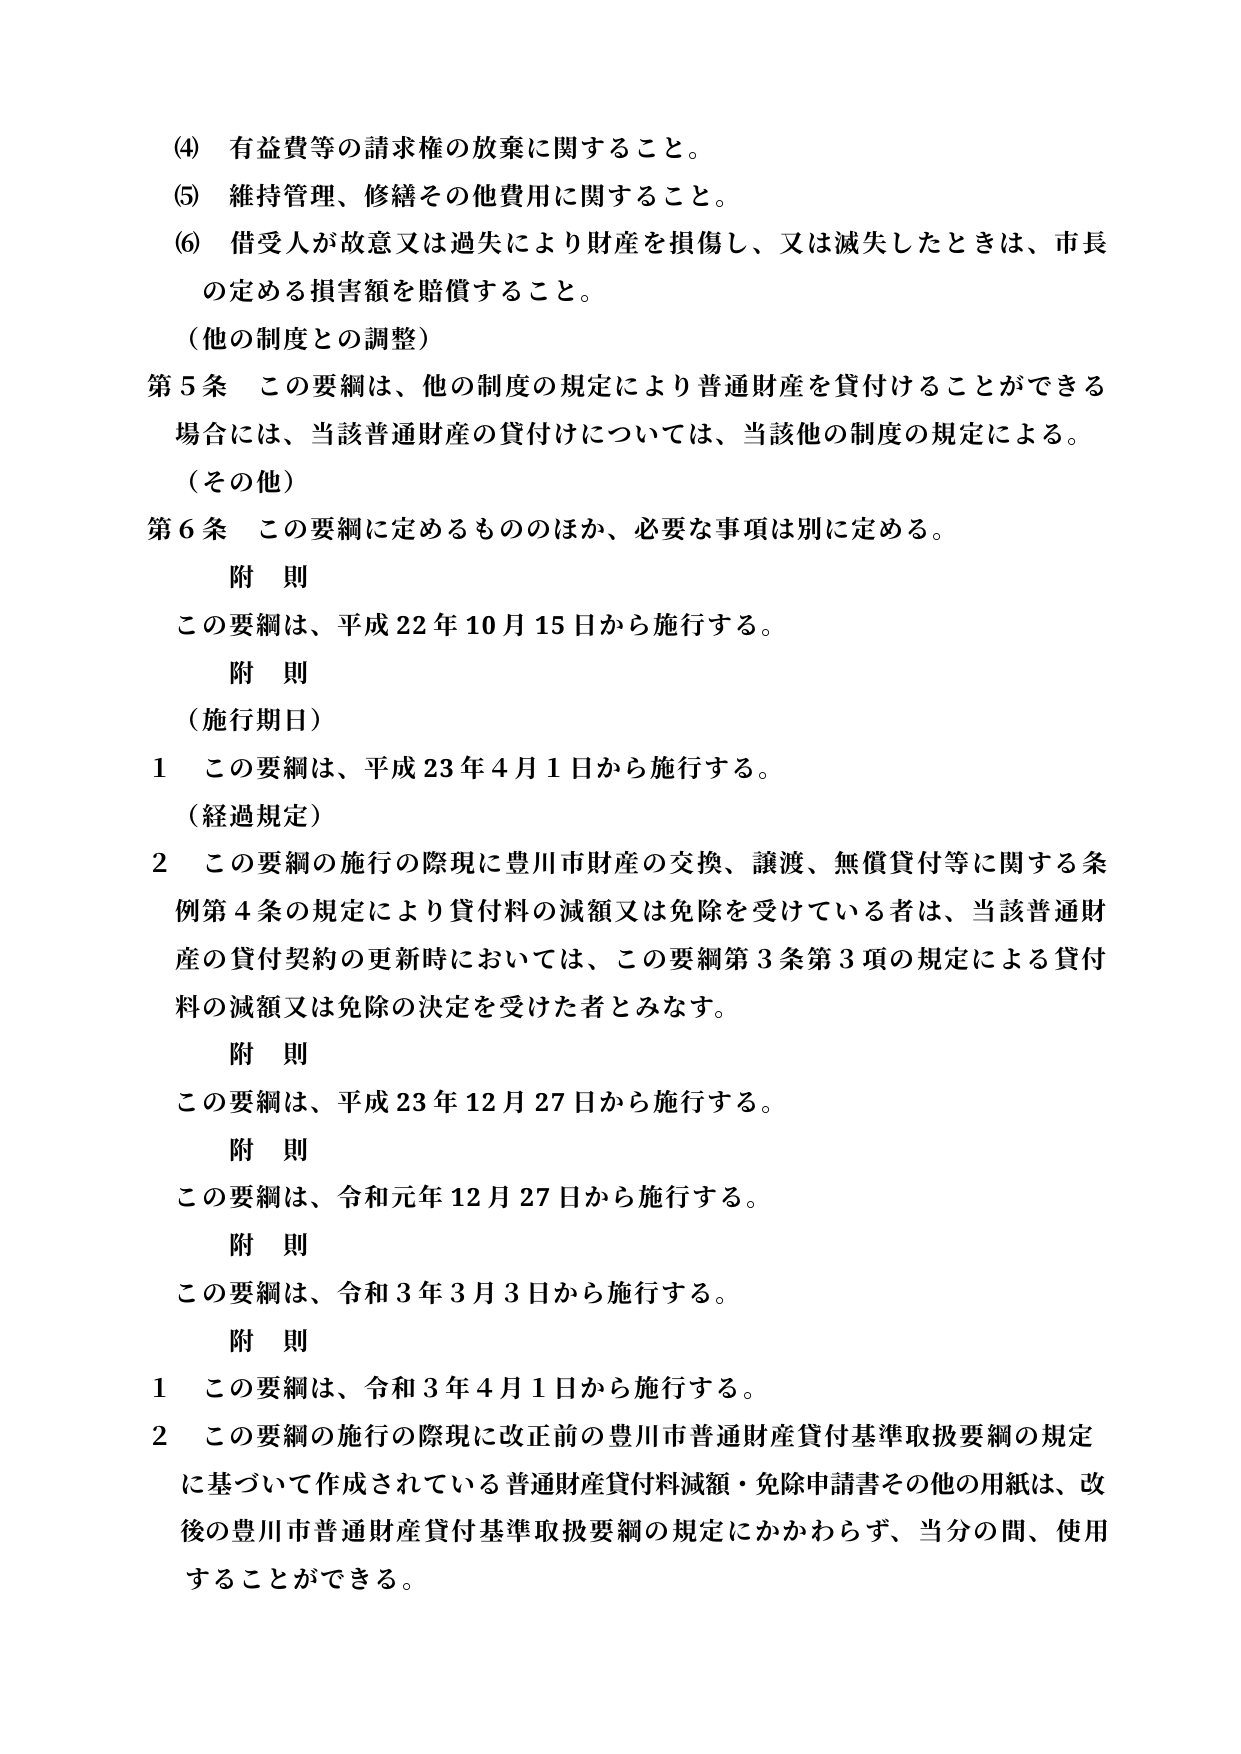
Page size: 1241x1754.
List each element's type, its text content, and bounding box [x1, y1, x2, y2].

text 後の豊川市普通財産貸付基準取扱要綱の規定にかかわらず、当分の間、使用することができる。 [148, 1506, 1110, 1602]
text （その他） [148, 457, 1110, 504]
text 附 則 [148, 1029, 1110, 1077]
text 附 則 [148, 647, 1110, 695]
text 附 則 [148, 1124, 1110, 1172]
text 第５条 この要綱は、他の制度の規定により普通財産を貸付けることができる場合には、当該普通財産の貸付けについては、当該他の制度の規定による。 [148, 361, 1110, 457]
text ２ この要綱の施行の際現に豊川市財産の交換、譲渡、無償貸付等に関する条例第４条の規定により貸付料の減額又は免除を受けている者は、当該普通財産の貸付契約の更新時においては、この要綱第３条第３項の規定による貸付料の減額又は免除の決定を受けた者とみなす。 [148, 838, 1110, 1029]
text ⑷ 有益費等の請求権の放棄に関すること。 [148, 123, 1110, 170]
text 附 則 [148, 552, 1110, 600]
text １ この要綱は、令和３年４月１日から施行する。 [148, 1363, 1110, 1411]
text この要綱は、平成23年12月27日から施行する。 [148, 1077, 1110, 1124]
text に基づいて作成されている普通財産貸付料減額・免除申請書その他の用紙は、改 [148, 1458, 1110, 1506]
text ２ この要綱の施行の際現に改正前の豊川市普通財産貸付基準取扱要綱の規定 [148, 1411, 1110, 1458]
text ⑹ 借受人が故意又は過失により財産を損傷し、又は滅失したときは、市長の定める損害額を賠償すること。 [148, 218, 1110, 313]
text この要綱は、令和元年12月27日から施行する。 [148, 1172, 1110, 1220]
text 第６条 この要綱に定めるもののほか、必要な事項は別に定める。 [148, 504, 1110, 552]
text この要綱は、令和３年３月３日から施行する。 [148, 1268, 1110, 1315]
text １ この要綱は、平成23年４月１日から施行する。 [148, 743, 1110, 791]
text 附 則 [148, 1220, 1110, 1268]
text この要綱は、平成22年10月15日から施行する。 [148, 600, 1110, 647]
text （経過規定） [148, 791, 1110, 838]
text ⑸ 維持管理、修繕その他費用に関すること。 [148, 170, 1110, 218]
text （施行期日） [148, 695, 1110, 743]
text 附 則 [148, 1315, 1110, 1363]
text （他の制度との調整） [148, 313, 1110, 361]
